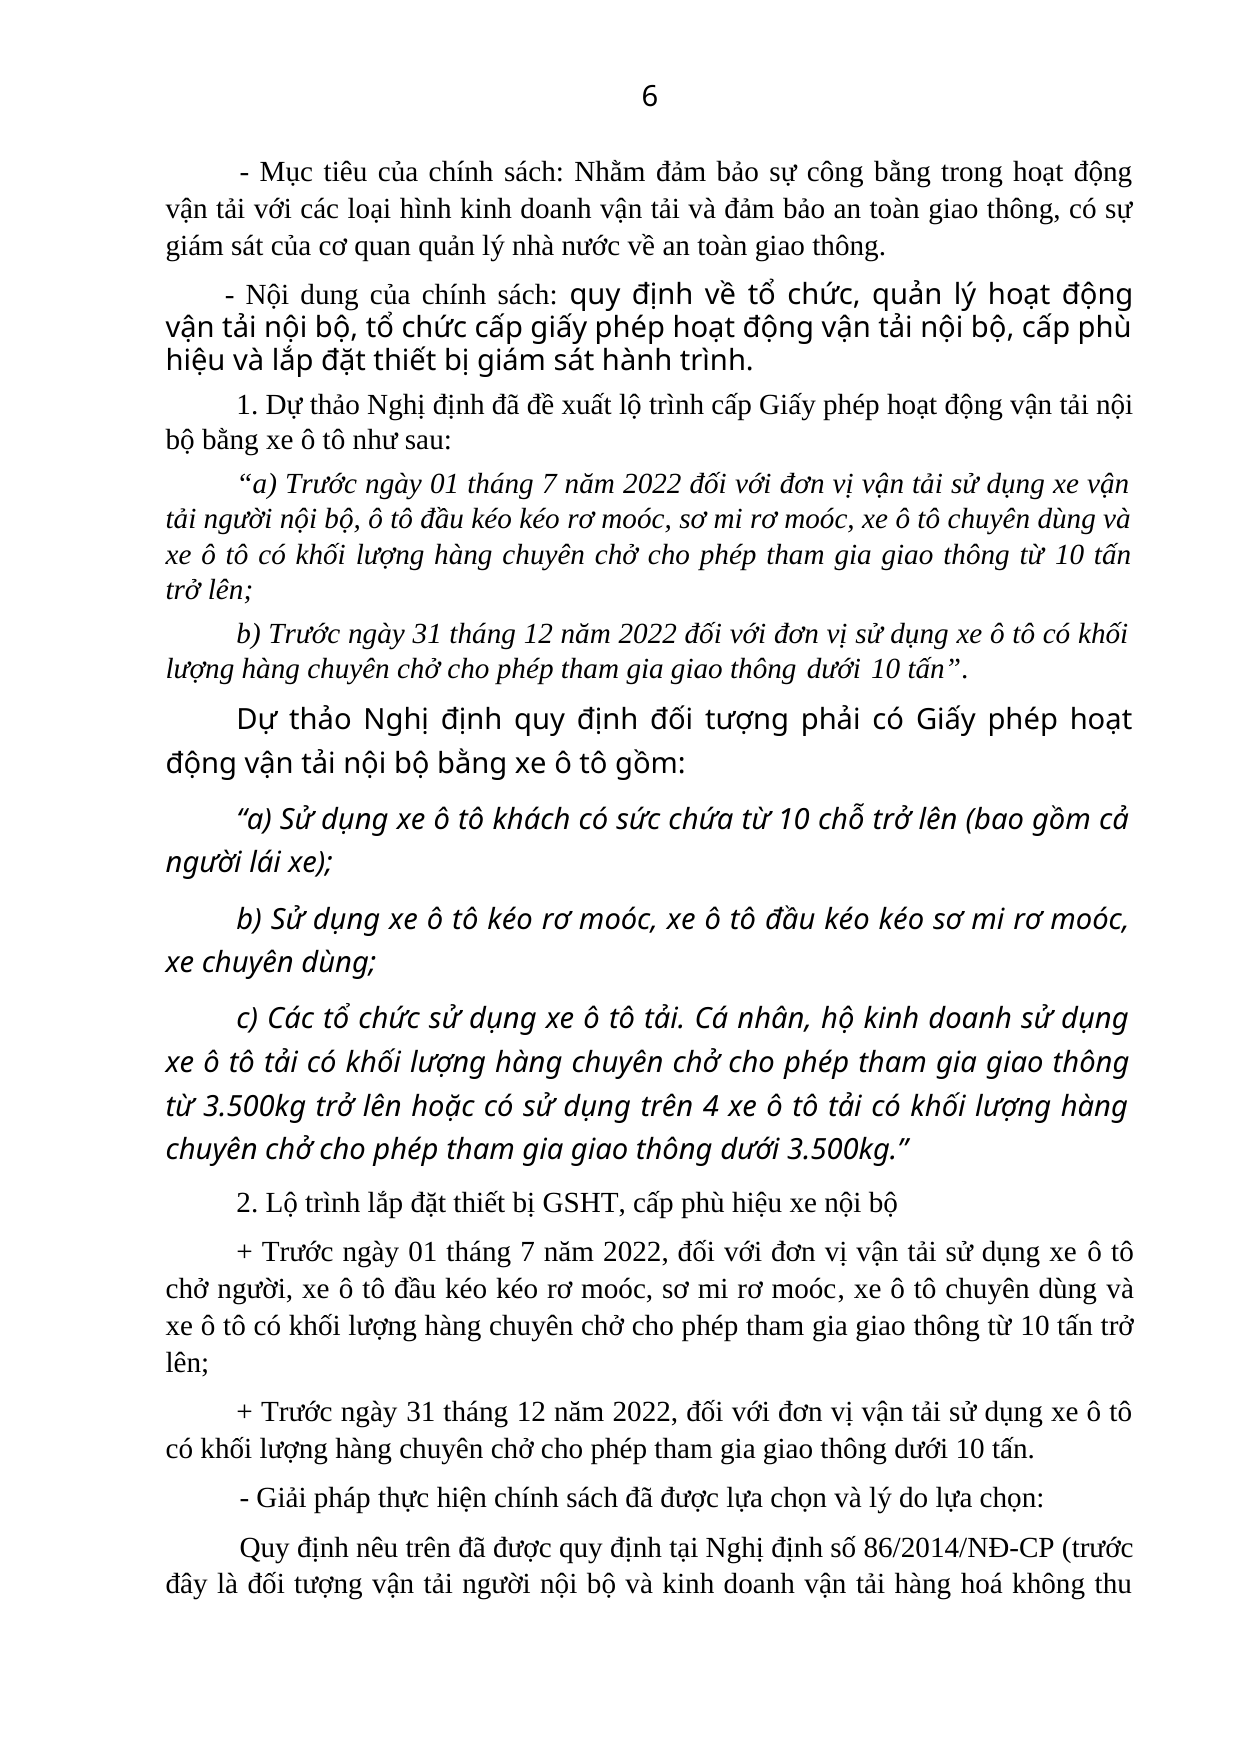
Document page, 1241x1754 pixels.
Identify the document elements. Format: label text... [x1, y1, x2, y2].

text - Mục tiêu của chính sách: Nhằm đảm bảo sự công bằng trong hoạt động vận tải với các loại hình kinh doanh vận tải và đảm bảo an toàn giao thông, có sự giám sát của cơ quan quản lý nhà nước về an toàn giao thông. [165, 154, 1134, 262]
text b) Sử dụng xe ô tô kéo rơ moóc, xe ô tô đầu kéo kéo sơ mi rơ moóc, xe chuyên dùng; [165, 898, 1134, 981]
text “a) Trước ngày 01 tháng 7 năm 2022 đối với đơn vị vận tải sử dụng xe vận tải người nội bộ, ô tô đầu kéo kéo rơ moóc, sơ mi rơ moóc, xe ô tô chuyên dùng và xe ô tô có khối lượng hàng chuyên chở cho phép tham gia giao thông từ 10 tấn trở lên; [165, 465, 1134, 607]
text “a) Sử dụng xe ô tô khách có sức chứa từ 10 chỗ trở lên (bao gồm cả người lái xe); [165, 798, 1134, 881]
text - Giải pháp thực hiện chính sách đã được lựa chọn và lý do lựa chọn: [165, 1480, 1134, 1514]
text + Trước ngày 01 tháng 7 năm 2022, đối với đơn vị vận tải sử dụng xe ô tô chở người, xe ô tô đầu kéo kéo rơ moóc, sơ mi rơ moóc, xe ô tô chuyên dùng và xe ô tô có khối lượng hàng chuyên chở cho phép tham gia giao thông từ 10 tấn trở lên; [165, 1234, 1134, 1378]
text 2. Lộ trình lắp đặt thiết bị GSHT, cấp phù hiệu xe nội bộ [165, 1185, 1134, 1218]
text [165, 1530, 1134, 1600]
text 1. Dự thảo Nghị định đã đề xuất lộ trình cấp Giấy phép hoạt động vận tải nội bộ bằng xe ô tô như sau: [165, 386, 1134, 457]
text b) Trước ngày 31 tháng 12 năm 2022 đối với đơn vị sử dụng xe ô tô có khối lượng hàng chuyên chở cho phép tham gia giao thông dưới 10 tấn”. [165, 615, 1134, 686]
text c) Các tổ chức sử dụng xe ô tô tải. Cá nhân, hộ kinh doanh sử dụng xe ô tô tải có khối lượng hàng chuyên chở cho phép tham gia giao thông từ 3.500kg trở lên hoặc có sử dụng trên 4 xe ô tô tải có khối lượng hàng chuyên chở cho phép tham gia giao thông dưới 3.500kg.” [165, 998, 1134, 1168]
text Dự thảo Nghị định quy định đối tượng phải có Giấy phép hoạt động vận tải nội bộ bằng xe ô tô gồm: [165, 698, 1134, 782]
text - Nội dung của chính sách: quy định về tổ chức, quản lý hoạt động vận tải nội bộ, tổ chức cấp giấy phép hoạt động vận tải nội bộ, cấp phù hiệu và lắp đặt thiết bị giám sát hành trình. [165, 277, 1134, 377]
text + Trước ngày 31 tháng 12 năm 2022, đối với đơn vị vận tải sử dụng xe ô tô có khối lượng hàng chuyên chở cho phép tham gia giao thông dưới 10 tấn. [165, 1394, 1134, 1464]
